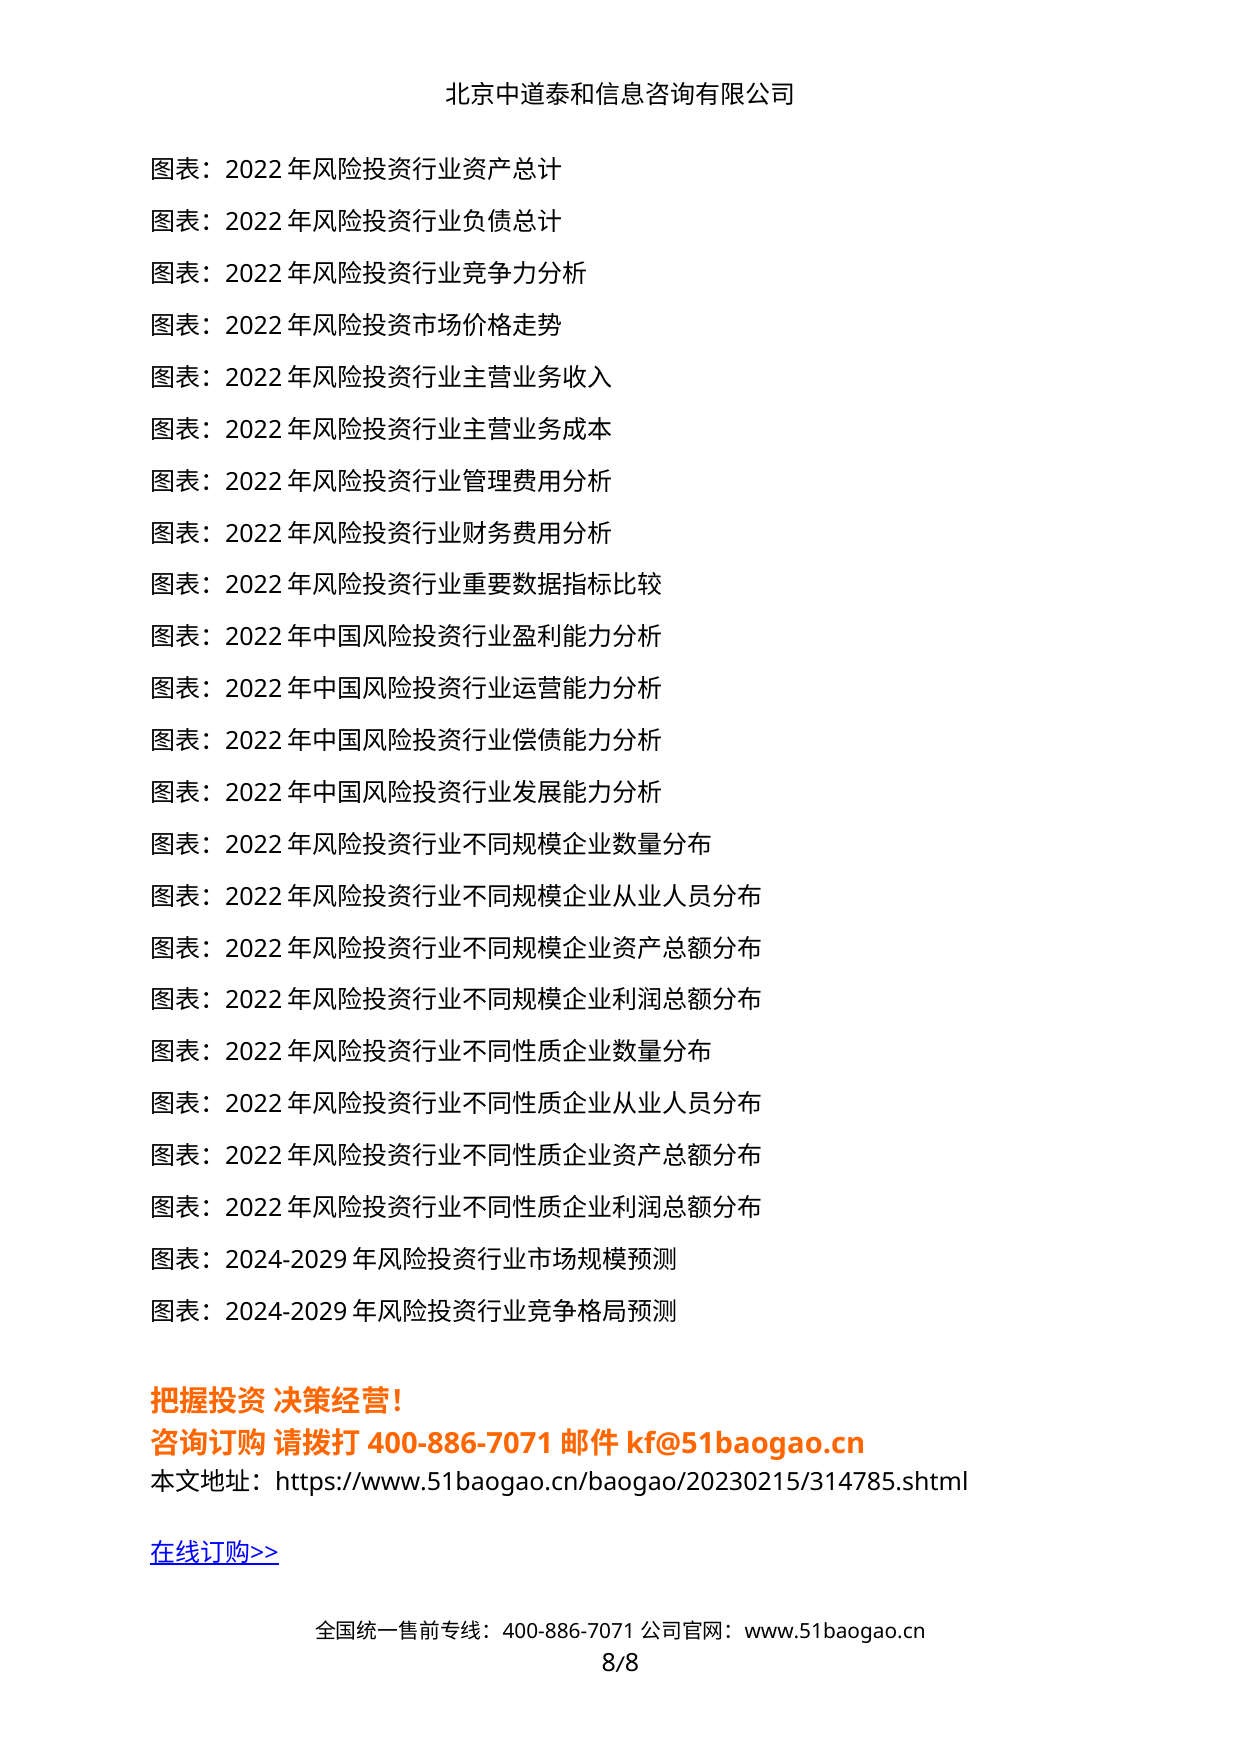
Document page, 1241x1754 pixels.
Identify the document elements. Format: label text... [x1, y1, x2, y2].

text 图表：2022年中国风险投资行业发展能力分析 [150, 772, 1090, 809]
text 图表：2022年风险投资行业财务费用分析 [150, 513, 1090, 549]
text 图表：2022年风险投资行业管理费用分析 [150, 461, 1090, 497]
text 图表：2024-2029年风险投资行业竞争格局预测 [150, 1291, 1090, 1327]
text 图表：2022年中国风险投资行业偿债能力分析 [150, 721, 1090, 757]
text 图表：2022年风险投资行业不同性质企业利润总额分布 [150, 1187, 1090, 1224]
text 图表：2022年风险投资行业不同规模企业数量分布 [150, 824, 1090, 861]
text 图表：2022年风险投资行业不同性质企业数量分布 [150, 1032, 1090, 1068]
text 图表：2024-2029年风险投资行业市场规模预测 [150, 1239, 1090, 1276]
text 图表：2022年风险投资行业不同规模企业从业人员分布 [150, 876, 1090, 912]
text 图表：2022年风险投资行业不同规模企业资产总额分布 [150, 928, 1090, 964]
text 图表：2022年风险投资市场价格走势 [150, 306, 1090, 342]
text 图表：2022年风险投资行业重要数据指标比较 [150, 565, 1090, 601]
text 图表：2022年风险投资行业不同规模企业利润总额分布 [150, 980, 1090, 1016]
text 图表：2022年风险投资行业主营业务收入 [150, 357, 1090, 394]
text 图表：2022年中国风险投资行业盈利能力分析 [150, 617, 1090, 653]
text 图表：2022年风险投资行业竞争力分析 [150, 254, 1090, 290]
text 在线订购>> [150, 1498, 1090, 1568]
text 图表：2022年风险投资行业负债总计 [150, 202, 1090, 238]
text 图表：2022年风险投资行业主营业务成本 [150, 409, 1090, 446]
text 图表：2022年风险投资行业不同性质企业资产总额分布 [150, 1136, 1090, 1172]
text 把握投资 决策经营！咨询订购 请拨打 400-886-7071 邮件 kf@51baogao.cn本文地址：https://www.51baogao.cn/baogao/20230215/314785.shtml [150, 1343, 1090, 1498]
text 图表：2022年风险投资行业不同性质企业从业人员分布 [150, 1084, 1090, 1120]
text 图表：2022年风险投资行业资产总计 [150, 150, 1090, 186]
text 图表：2022年中国风险投资行业运营能力分析 [150, 669, 1090, 705]
